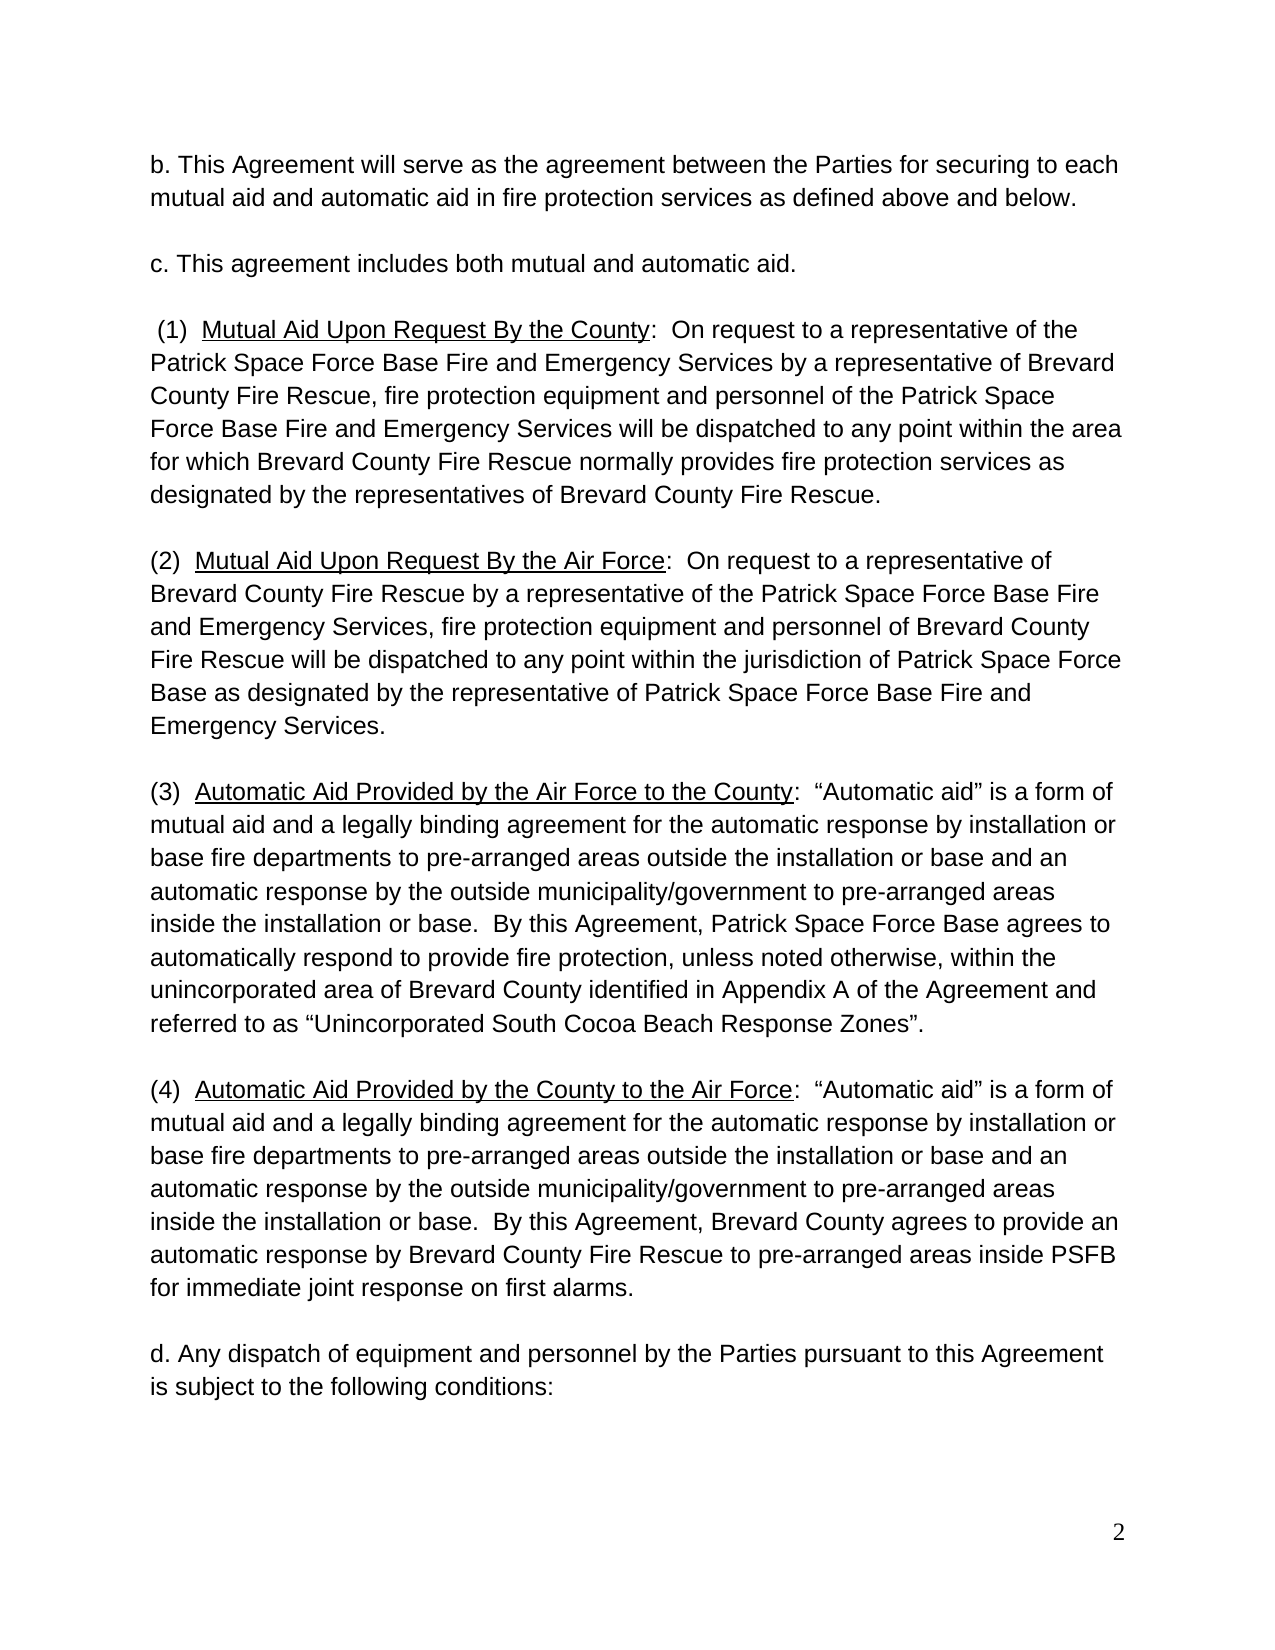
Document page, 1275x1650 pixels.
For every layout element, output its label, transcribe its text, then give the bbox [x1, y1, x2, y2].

text d. Any dispatch of equipment and personnel by the Parties pursuant to this Agreement is subject to the following conditions: [150, 1339, 1125, 1401]
text (3) Automatic Aid Provided by the Air Force to the County: “Automatic aid” is a form of mutual aid and a legally binding agreement for the automatic response by installation or base fire departments to pre-arranged areas outside the installation or base and an automatic response by the outside municipality/government to pre-arranged areas inside the installation or base. By this Agreement, Patrick Space Force Base agrees to automatically respond to provide fire protection, unless noted otherwise, within the unincorporated area of Brevard County identified in Appendix A of the Agreement and referred to as “Unincorporated South Cocoa Beach Response Zones”. [150, 777, 1125, 1037]
text (1) Mutual Aid Upon Request By the County: On request to a representative of the Patrick Space Force Base Fire and Emergency Services by a representative of Brevard County Fire Rescue, fire protection equipment and personnel of the Patrick Space Force Base Fire and Emergency Services will be dispatched to any point within the area for which Brevard County Fire Rescue normally provides fire protection services as designated by the representatives of Brevard County Fire Rescue. [150, 315, 1125, 509]
text (4) Automatic Aid Provided by the County to the Air Force: “Automatic aid” is a form of mutual aid and a legally binding agreement for the automatic response by installation or base fire departments to pre-arranged areas outside the installation or base and an automatic response by the outside municipality/government to pre-arranged areas inside the installation or base. By this Agreement, Brevard County agrees to provide an automatic response by Brevard County Fire Rescue to pre-arranged areas inside PSFB for immediate joint response on first alarms. [150, 1074, 1125, 1301]
text b. This Agreement will serve as the agreement between the Parties for securing to each mutual aid and automatic aid in fire protection services as defined above and below. [150, 150, 1125, 212]
text (2) Mutual Aid Upon Request By the Air Force: On request to a representative of Brevard County Fire Rescue by a representative of the Patrick Space Force Base Fire and Emergency Services, fire protection equipment and personnel of Brevard County Fire Rescue will be dispatched to any point within the jurisdiction of Patrick Space Force Base as designated by the representative of Patrick Space Force Base Fire and Emergency Services. [150, 546, 1125, 740]
text c. This agreement includes both mutual and automatic aid. [150, 249, 1125, 278]
